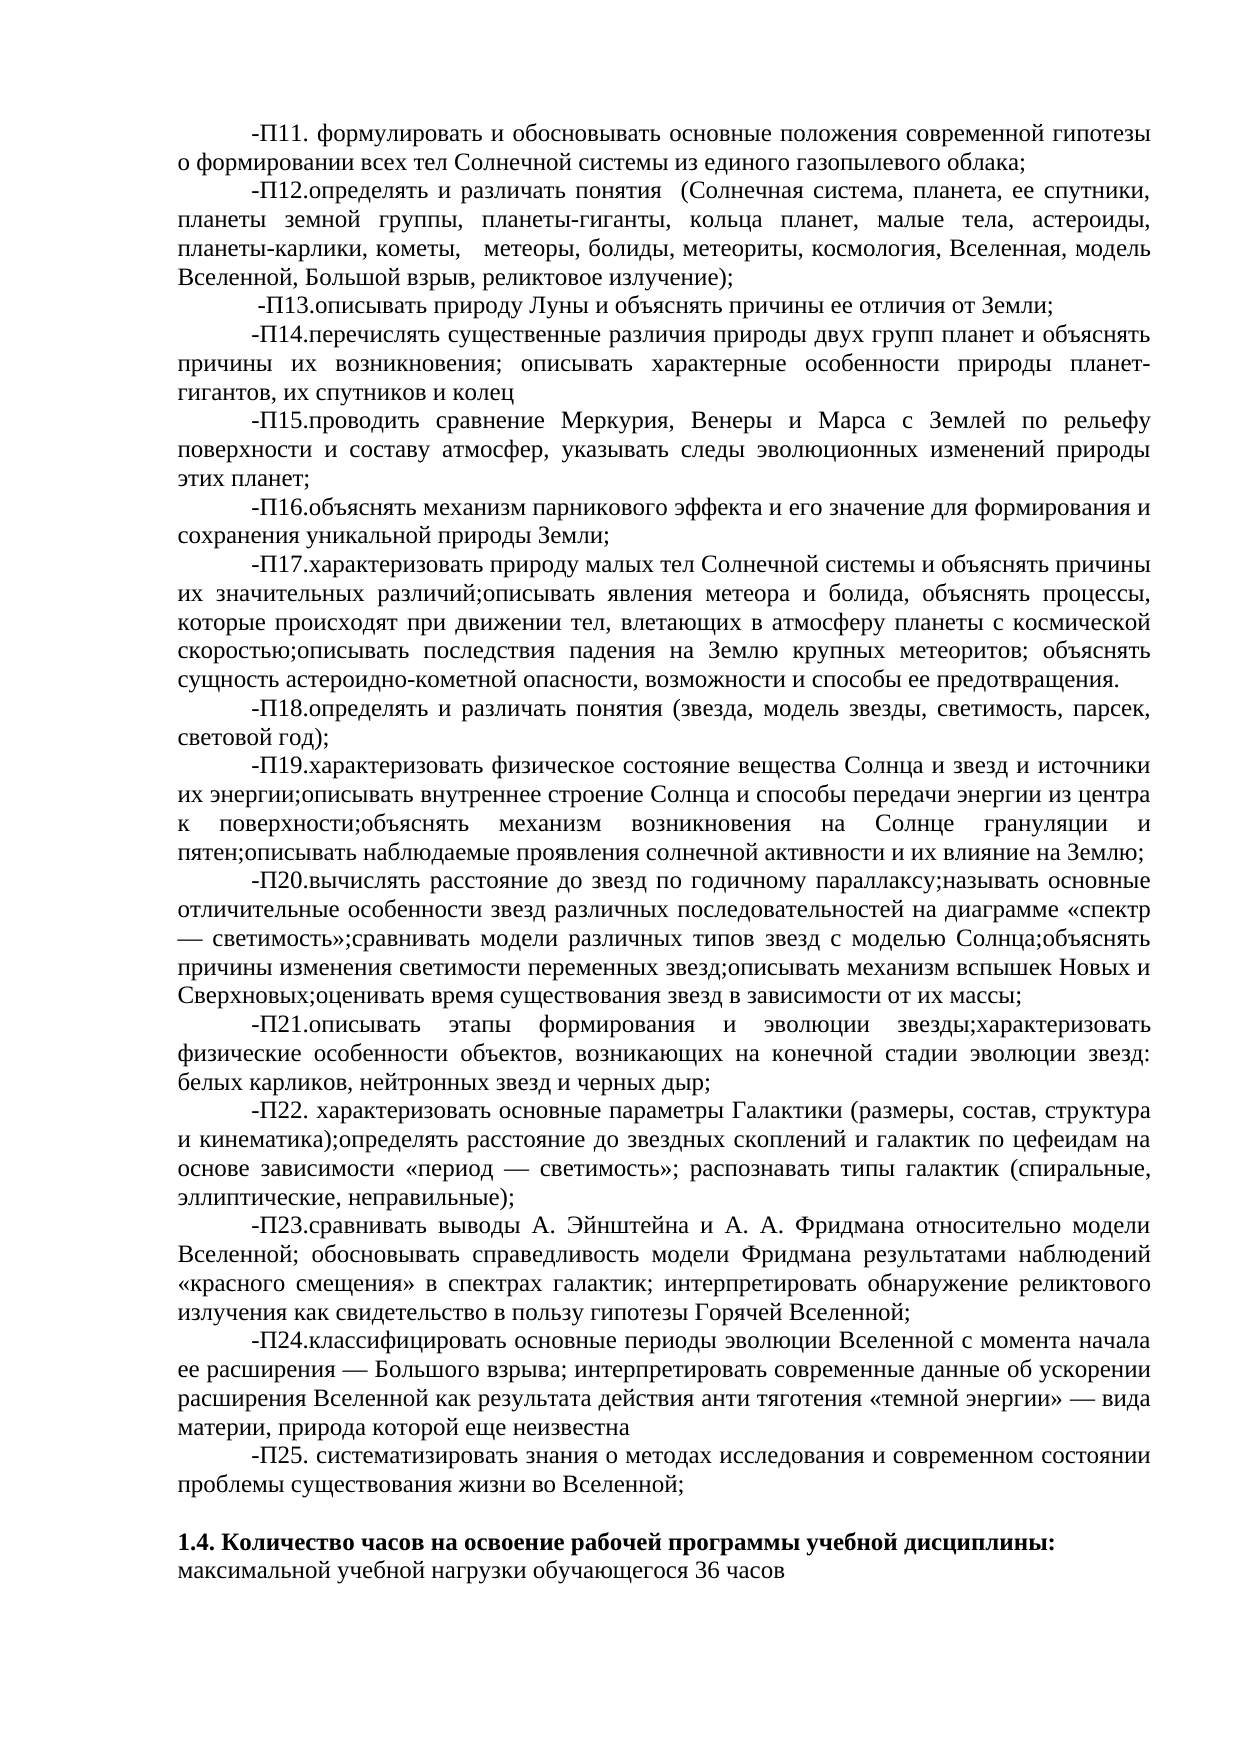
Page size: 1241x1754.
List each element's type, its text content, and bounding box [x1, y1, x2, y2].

text -П17.характеризовать природу малых тел Солнечной системы и объяснять причины их значительных различий;описывать явления метеора и болида, объяснять процессы, которые происходят при движении тел, влетающих в атмосферу планеты с космической скоростью;описывать последствия падения на Землю крупных метеоритов; объяснять сущность астероидно-кометной опасности, возможности и способы ее предотвращения. [177, 549, 1152, 693]
text -П16.объяснять механизм парникового эффекта и его значение для формирования и сохранения уникальной природы Земли; [177, 492, 1152, 549]
text -П14.перечислять существенные различия природы двух групп планет и объяснять причины их возникновения; описывать характерные особенности природы планет-гигантов, их спутников и колец [177, 319, 1152, 406]
text максимальной учебной нагрузки обучающегося 36 часов [177, 1556, 1152, 1584]
text -П25. систематизировать знания о методах исследования и современном состоянии проблемы существования жизни во Вселенной; [177, 1441, 1152, 1498]
text -П20.вычислять расстояние до звезд по годичному параллаксу;называть основные отличительные особенности звезд различных последовательностей на диаграмме «спектр — светимость»;сравнивать модели различных типов звезд с моделью Солнца;объяснять причины изменения светимости переменных звезд;описывать механизм вспышек Новых и Сверхновых;оценивать время существования звезд в зависимости от их массы; [177, 866, 1152, 1009]
text -П23.сравнивать выводы А. Эйнштейна и А. А. Фридмана относительно модели Вселенной; обосновывать справедливость модели Фридмана результатами наблюдений «красного смещения» в спектрах галактик; интерпретировать обнаружение реликтового излучения как свидетельство в пользу гипотезы Горячей Вселенной; [177, 1211, 1152, 1326]
text -П22. характеризовать основные параметры Галактики (размеры, состав, структура и кинематика);определять расстояние до звездных скоплений и галактик по цефеидам на основе зависимости «период — светимость»; распознавать типы галактик (спиральные, эллиптические, неправильные); [177, 1096, 1152, 1211]
text 1.4. Количество часов на освоение рабочей программы учебной дисциплины: [177, 1527, 1152, 1556]
text -П21.описывать этапы формирования и эволюции звезды;характеризовать физические особенности объектов, возникающих на конечной стадии эволюции звезд: белых карликов, нейтронных звезд и черных дыр; [177, 1009, 1152, 1096]
text -П24.классифицировать основные периоды эволюции Вселенной с момента начала ее расширения — Большого взрыва; интерпретировать современные данные об ускорении расширения Вселенной как результата действия анти тяготения «темной энергии» — вида материи, природа которой еще неизвестна [177, 1326, 1152, 1441]
text -П11. формулировать и обосновывать основные положения современной гипотезы о формировании всех тел Солнечной системы из единого газопылевого облака; [177, 118, 1152, 176]
text -П13.описывать природу Луны и объяснять причины ее отличия от Земли; [177, 291, 1152, 319]
text -П18.определять и различать понятия (звезда, модель звезды, светимость, парсек, световой год); [177, 693, 1152, 751]
text -П19.характеризовать физическое состояние вещества Солнца и звезд и источники их энергии;описывать внутреннее строение Солнца и способы передачи энергии из центра к поверхности;объяснять механизм возникновения на Солнце грануляции и пятен;описывать наблюдаемые проявления солнечной активности и их влияние на Землю; [177, 751, 1152, 866]
text -П12.определять и различать понятия (Солнечная система, планета, ее спутники, планеты земной группы, планеты-гиганты, кольца планет, малые тела, астероиды, планеты-карлики, кометы, метеоры, болиды, метеориты, космология, Вселенная, модель Вселенной, Большой взрыв, реликтовое излучение); [177, 176, 1152, 291]
text -П15.проводить сравнение Меркурия, Венеры и Марса с Землей по рельефу поверхности и составу атмосфер, указывать следы эволюционных изменений природы этих планет; [177, 406, 1152, 492]
